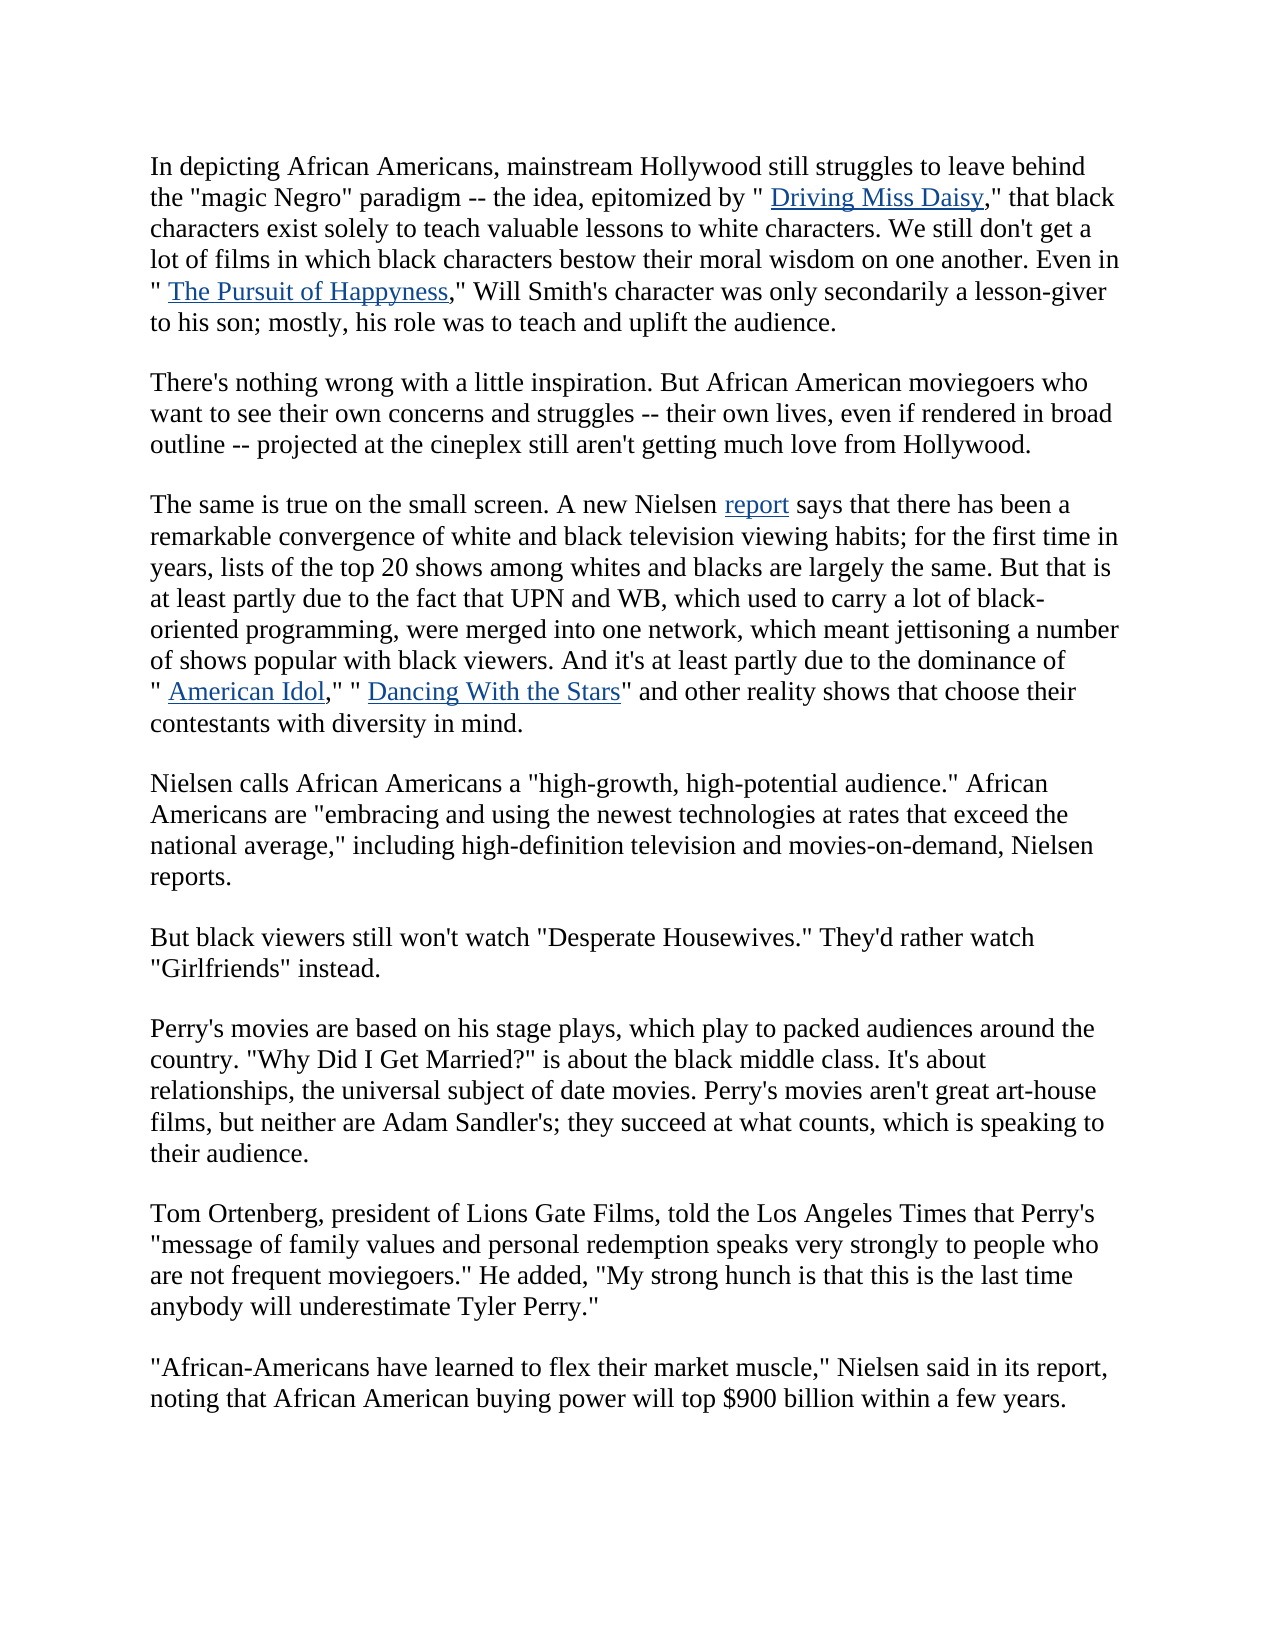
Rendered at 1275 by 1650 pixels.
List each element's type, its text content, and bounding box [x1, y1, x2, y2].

text In depicting African Americans, mainstream Hollywood still struggles to leave behind the "magic Negro" paradigm -- the idea, epitomized by " Driving Miss Daisy," that black characters exist solely to teach valuable lessons to white characters. We still don't get a lot of films in which black characters bestow their moral wisdom on one another. Even in " The Pursuit of Happyness," Will Smith's character was only secondarily a lesson-giver to his son; mostly, his role was to teach and uplift the audience. [150, 150, 1125, 337]
text Nielsen calls African Americans a "high-growth, high-potential audience." African Americans are "embracing and using the newest technologies at rates that exceed the national average," including high-definition television and movies-on-demand, Nielsen reports. [150, 767, 1125, 892]
text Perry's movies are based on his stage plays, which play to packed audiences around the country. "Why Did I Get Married?" is about the black middle class. It's about relationships, the universal subject of date movies. Perry's movies aren't great art-house films, but neither are Adam Sandler's; they succeed at what counts, which is speaking to their audience. [150, 1012, 1125, 1168]
text "African-Americans have learned to flex their market muscle," Nielsen said in its report, noting that African American buying power will top $900 billion within a few years. [150, 1351, 1125, 1413]
text There's nothing wrong with a little inspiration. But African American moviegoers who want to see their own concerns and struggles -- their own lives, even if rendered in broad outline -- projected at the cineplex still aren't getting much love from Hollywood. [150, 366, 1125, 459]
text Tom Ortenberg, president of Lions Gate Films, told the Los Angeles Times that Perry's "message of family values and personal redemption speaks very strongly to people who are not frequent moviegoers." He added, "My strong hunch is that this is the last time anybody will underestimate Tyler Perry." [150, 1197, 1125, 1322]
text The same is true on the small screen. A new Nielsen report says that there has been a remarkable convergence of white and black television viewing habits; for the first time in years, lists of the top 20 shows among whites and blacks are largely the same. But that is at least partly due to the fact that UPN and WB, which used to carry a lot of black-oriented programming, were merged into one network, which meant jettisoning a number of shows popular with black viewers. And it's at least partly due to the dominance of " American Idol," " Dancing With the Stars" and other reality shows that choose their contestants with diversity in mind. [150, 489, 1125, 738]
text But black viewers still won't watch "Desperate Housewives." They'd rather watch "Girlfriends" instead. [150, 921, 1125, 983]
